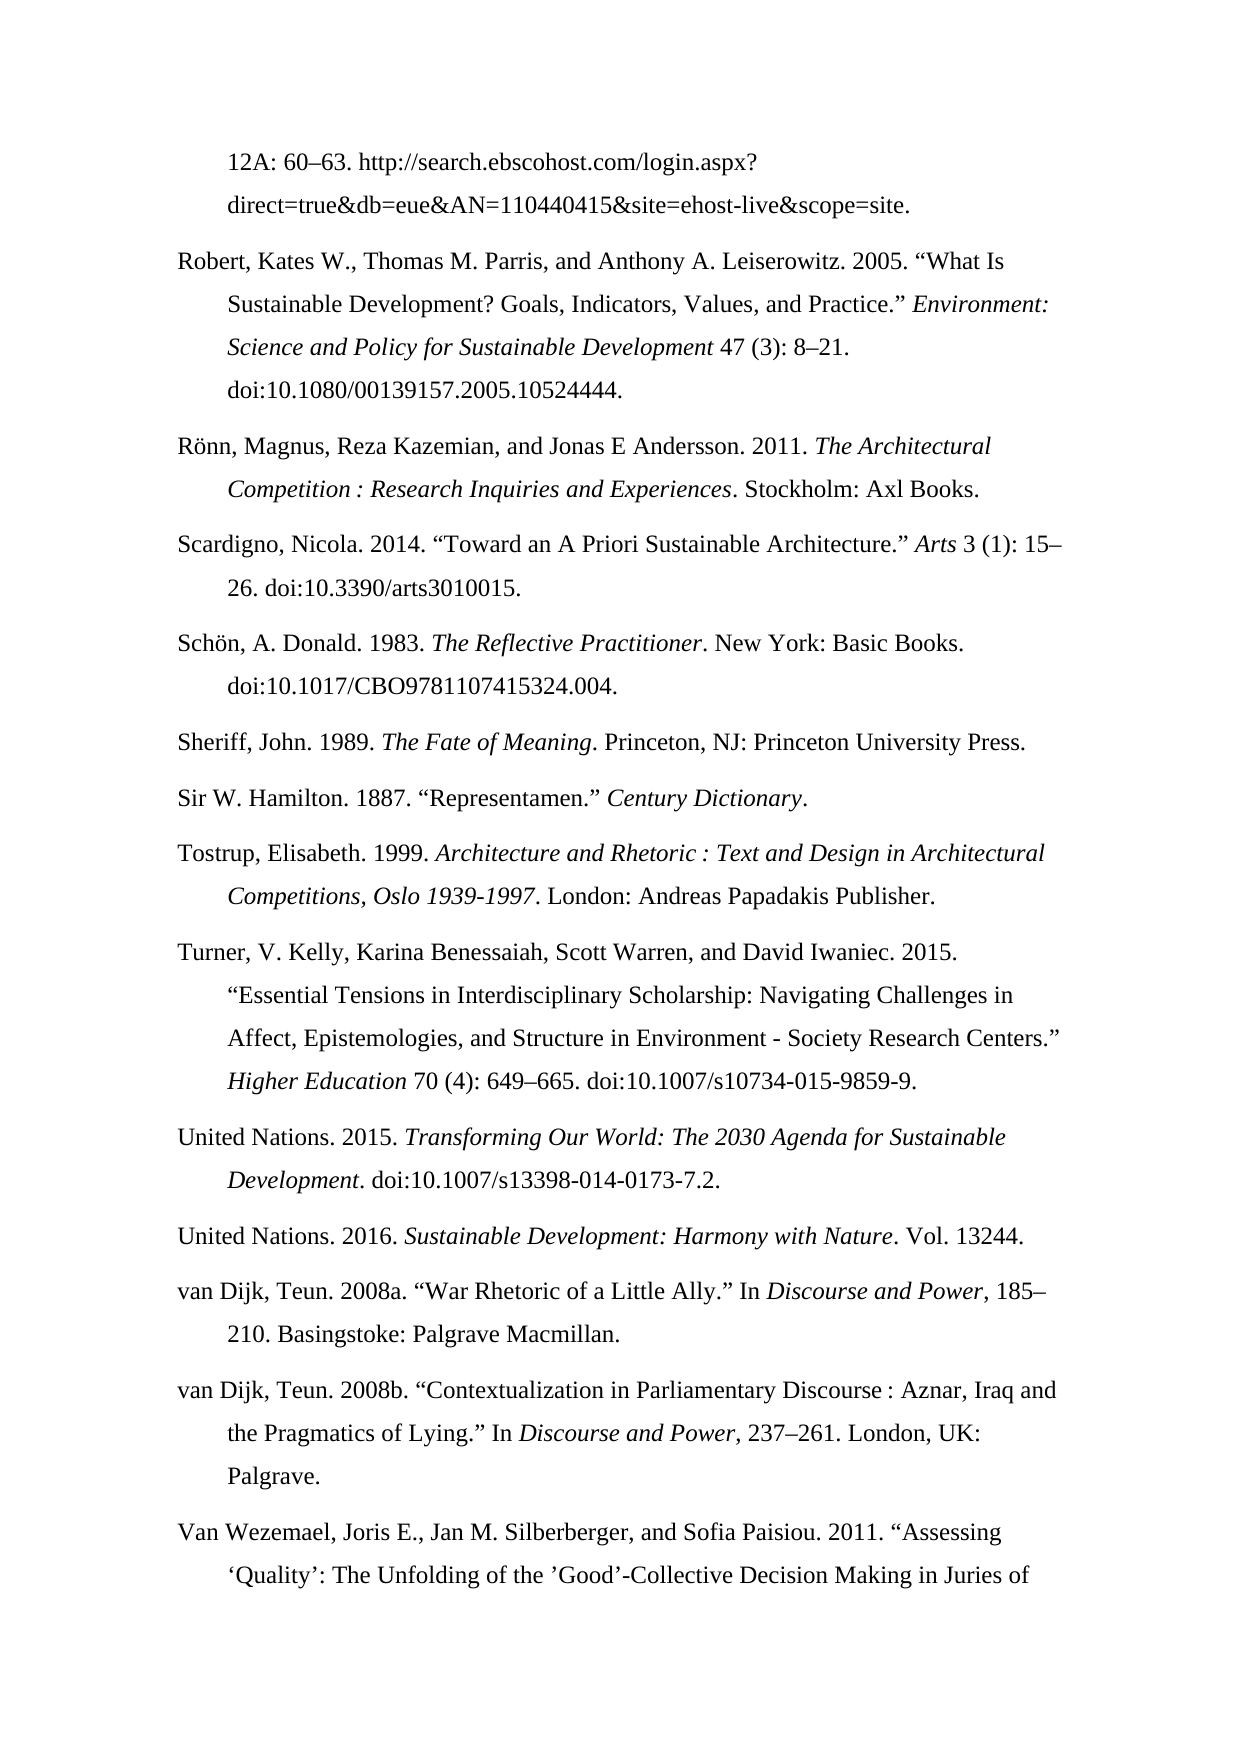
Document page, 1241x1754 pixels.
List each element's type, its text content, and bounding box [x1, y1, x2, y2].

text United Nations. 2016. Sustainable Development: Harmony with Nature. Vol. 13244. [177, 1221, 1063, 1249]
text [177, 1517, 1063, 1589]
text United Nations. 2015. Transforming Our World: The 2030 Agenda for Sustainable Development. doi:10.1007/s13398-014-0173-7.2. [177, 1122, 1063, 1194]
text Sir W. Hamilton. 1887. “Representamen.” Century Dictionary. [177, 783, 1063, 811]
text van Dijk, Teun. 2008a. “War Rhetoric of a Little Ally.” In Discourse and Power, 185–210. Basingstoke: Palgrave Macmillan. [177, 1276, 1063, 1348]
text Scardigno, Nicola. 2014. “Toward an A Priori Sustainable Architecture.” Arts 3 (1): 15–26. doi:10.3390/arts3010015. [177, 529, 1063, 601]
text Turner, V. Kelly, Karina Benessaiah, Scott Warren, and David Iwaniec. 2015. “Essential Tensions in Interdisciplinary Scholarship: Navigating Challenges in Affect, Epistemologies, and Structure in Environment - Society Research Centers.” Higher Education 70 (4): 649–665. doi:10.1007/s10734-015-9859-9. [177, 937, 1063, 1095]
text Sheriff, John. 1989. The Fate of Meaning. Princeton, NJ: Princeton University Press. [177, 727, 1063, 756]
text Rönn, Magnus, Reza Kazemian, and Jonas E Andersson. 2011. The Architectural Competition : Research Inquiries and Experiences. Stockholm: Axl Books. [177, 431, 1063, 503]
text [177, 147, 1063, 219]
text van Dijk, Teun. 2008b. “Contextualization in Parliamentary Discourse : Aznar, Iraq and the Pragmatics of Lying.” In Discourse and Power, 237–261. London, UK: Palgrave. [177, 1375, 1063, 1490]
text Tostrup, Elisabeth. 1999. Architecture and Rhetoric : Text and Design in Architectural Competitions, Oslo 1939-1997. London: Andreas Papadakis Publisher. [177, 838, 1063, 910]
text Robert, Kates W., Thomas M. Parris, and Anthony A. Leiserowitz. 2005. “What Is Sustainable Development? Goals, Indicators, Values, and Practice.” Environment: Science and Policy for Sustainable Development 47 (3): 8–21. doi:10.1080/00139157.2005.10524444. [177, 246, 1063, 404]
text Schön, A. Donald. 1983. The Reflective Practitioner. New York: Basic Books. doi:10.1017/CBO9781107415324.004. [177, 628, 1063, 700]
